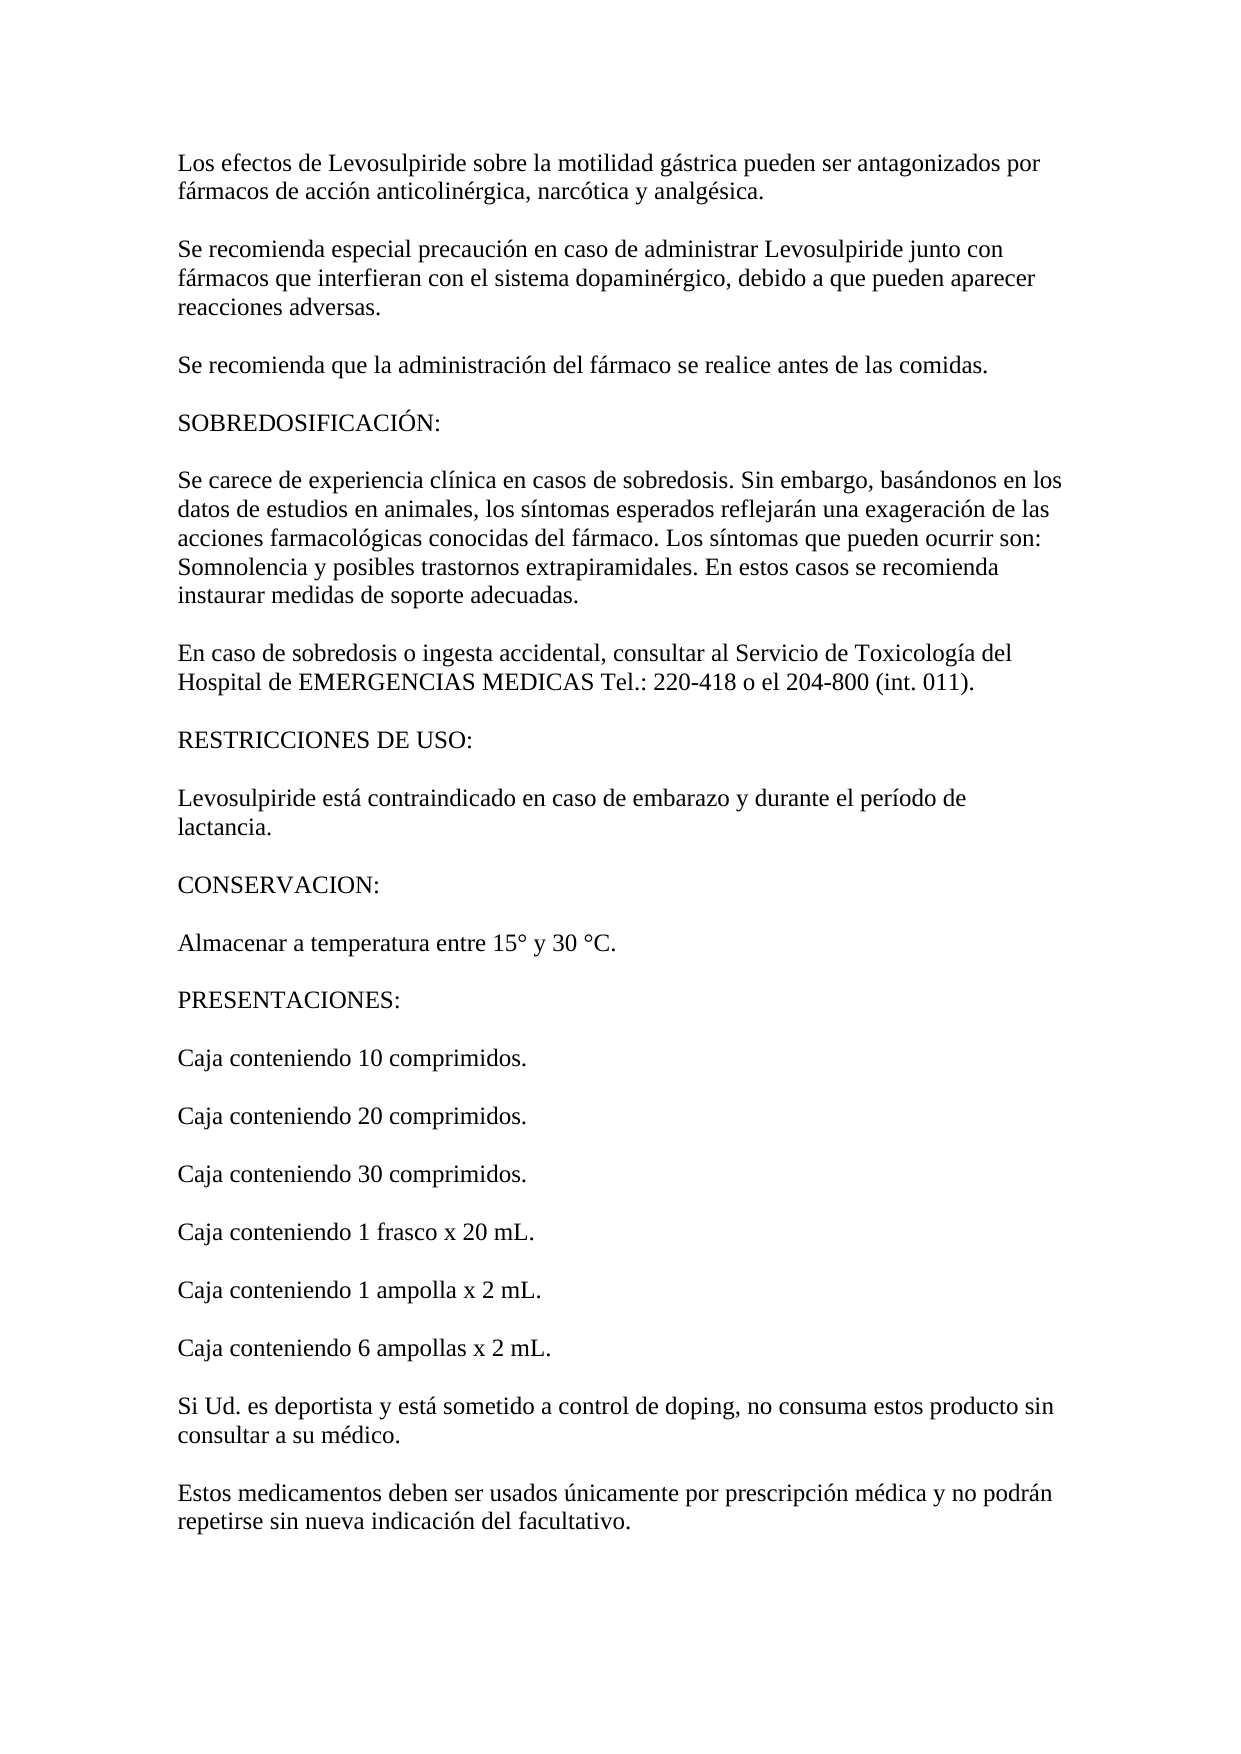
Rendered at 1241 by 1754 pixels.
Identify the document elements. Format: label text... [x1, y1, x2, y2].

text Estos medicamentos deben ser usados únicamente por prescripción médica y no podrán repetirse sin nueva indicación del facultativo. [177, 1478, 1063, 1535]
text Caja conteniendo 1 ampolla x 2 mL. [177, 1275, 1063, 1304]
text Se carece de experiencia clínica en casos de sobredosis. Sin embargo, basándonos en los datos de estudios en animales, los síntomas esperados reflejarán una exageración de las acciones farmacológicas conocidas del fármaco. Los síntomas que pueden ocurrir son: Somnolencia y posibles trastornos extrapiramidales. En estos casos se recomienda instaurar medidas de soporte adecuadas. [177, 466, 1063, 609]
text Caja conteniendo 30 comprimidos. [177, 1159, 1063, 1188]
text Almacenar a temperatura entre 15° y 30 °C. [177, 928, 1063, 956]
text Si Ud. es deportista y está sometido a control de doping, no consuma estos producto sin consultar a su médico. [177, 1391, 1063, 1448]
text PRESENTACIONES: [177, 986, 1063, 1014]
text Levosulpiride está contraindicado en caso de embarazo y durante el período de lactancia. [177, 783, 1063, 841]
text Caja conteniendo 10 comprimidos. [177, 1043, 1063, 1072]
text SOBREDOSIFICACIÓN: [177, 408, 1063, 436]
text Se recomienda que la administración del fármaco se realice antes de las comidas. [177, 350, 1063, 378]
text Los efectos de Levosulpiride sobre la motilidad gástrica pueden ser antagonizados por fármacos de acción anticolinérgica, narcótica y analgésica. [177, 148, 1063, 205]
text Caja conteniendo 20 comprimidos. [177, 1101, 1063, 1130]
text Caja conteniendo 6 ampollas x 2 mL. [177, 1333, 1063, 1362]
text CONSERVACION: [177, 870, 1063, 898]
text Caja conteniendo 1 frasco x 20 mL. [177, 1217, 1063, 1246]
text Se recomienda especial precaución en caso de administrar Levosulpiride junto con fármacos que interfieran con el sistema dopaminérgico, debido a que pueden aparecer reacciones adversas. [177, 234, 1063, 321]
text En caso de sobredosis o ingesta accidental, consultar al Servicio de Toxicología del Hospital de EMERGENCIAS MEDICAS Tel.: 220-418 o el 204-800 (int. 011). [177, 638, 1063, 696]
text RESTRICCIONES DE USO: [177, 725, 1063, 754]
